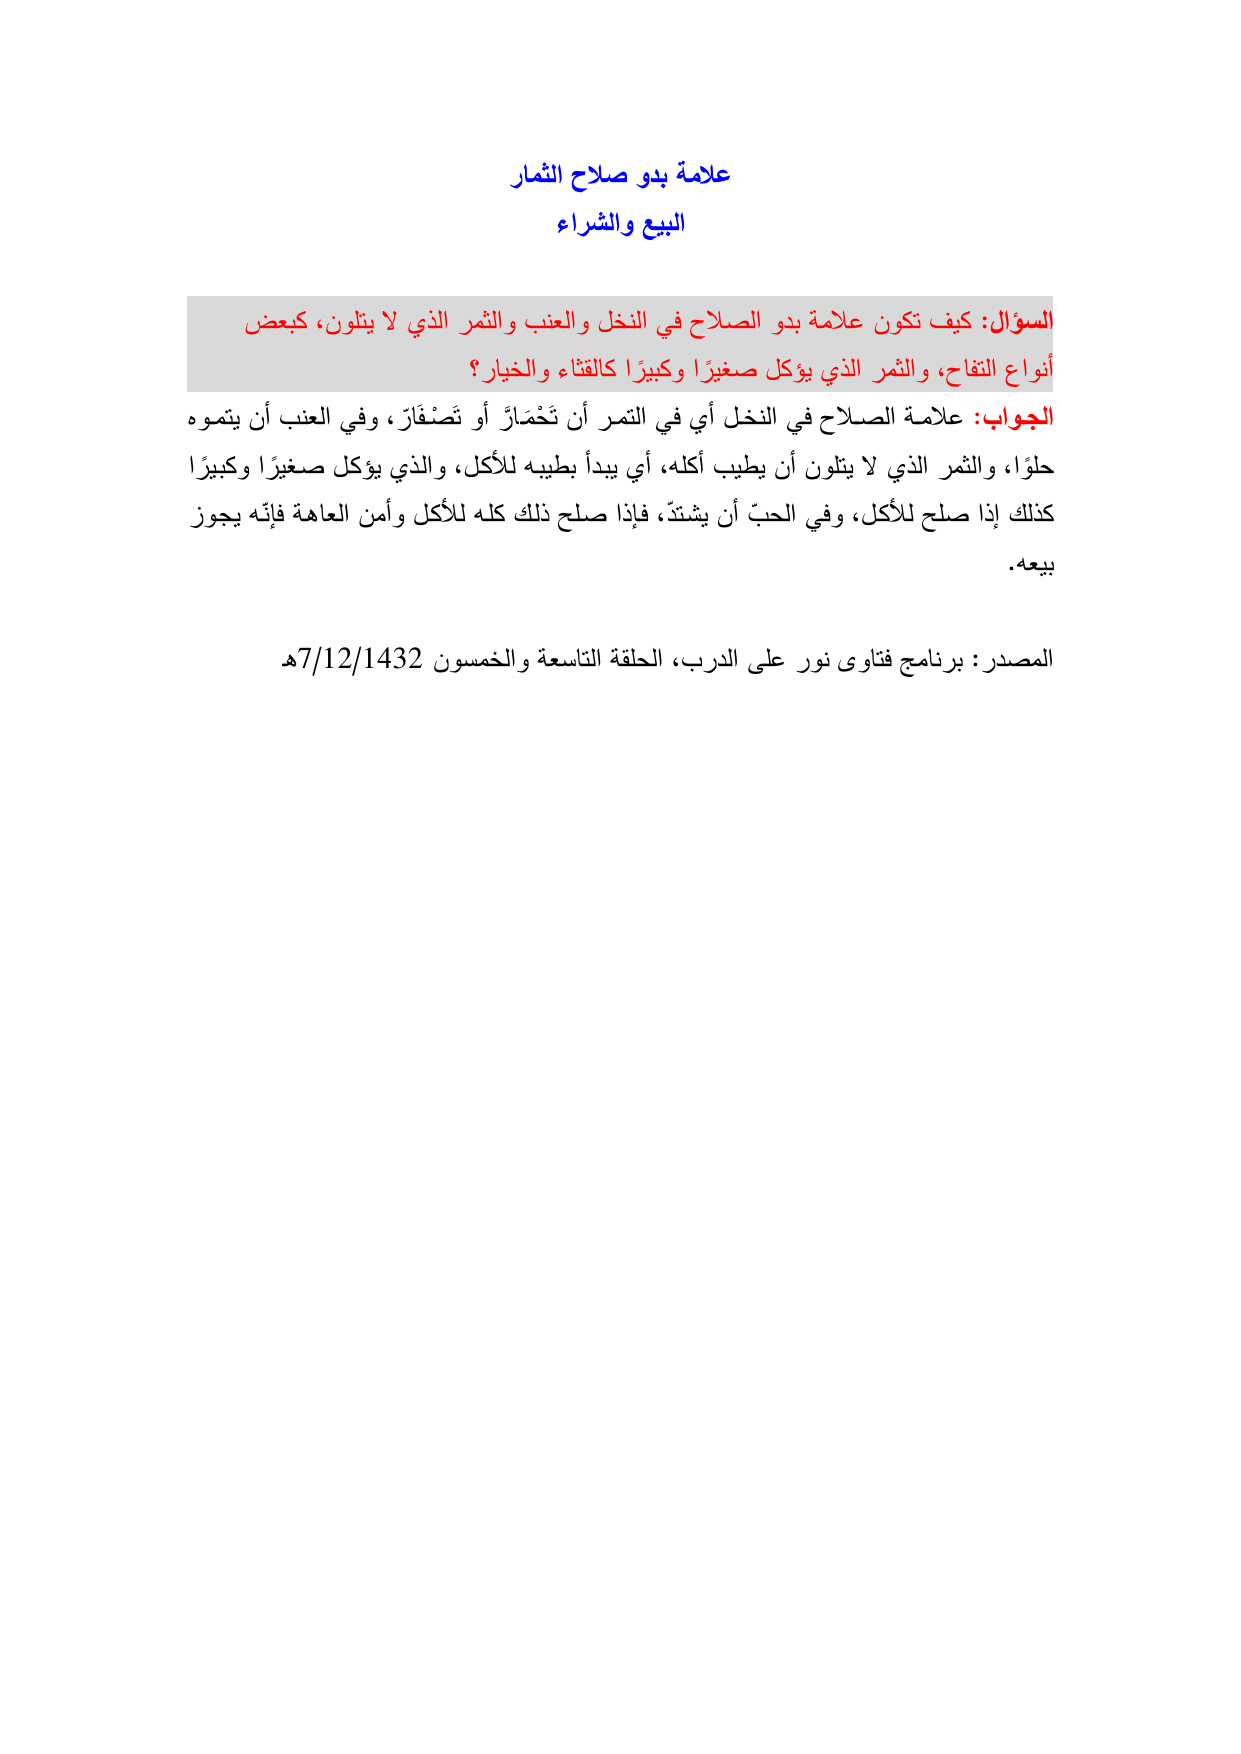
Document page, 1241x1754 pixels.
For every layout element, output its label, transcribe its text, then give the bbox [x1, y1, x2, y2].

text الجواب: علامة الصلاح في النخل أي في التمر أن تَحْمَارَّ أو تَصْفَارّ، وفي العنب أن يتموه حلوًا، والثمر الذي لا يتلون أن يطيب أكله، أي يبدأ بطيبه للأكل، والذي يؤكل صغيرًا وكبيرًا كذلك إذا صلح للأكل، وفي الحبّ أن يشتدّ، فإذا صلح ذلك كله للأكل وأمن العاهة فإنّه يجوز بيعه. [187, 392, 1053, 586]
text السؤال: كيف تكون علامة بدو الصلاح في النخل والعنب والثمر الذي لا يتلون، كبعض أنواع التفاح، والثمر الذي يؤكل صغيرًا وكبيرًا كالقثاء والخيار؟ [187, 296, 1053, 392]
text البيع والشراء [187, 198, 1053, 247]
text المصدر: برنامج فتاوى نور على الدرب، الحلقة التاسعة والخمسون 7/12/1432هـ [187, 634, 1053, 683]
text علامة بدو صلاح الثمار [187, 150, 1053, 198]
